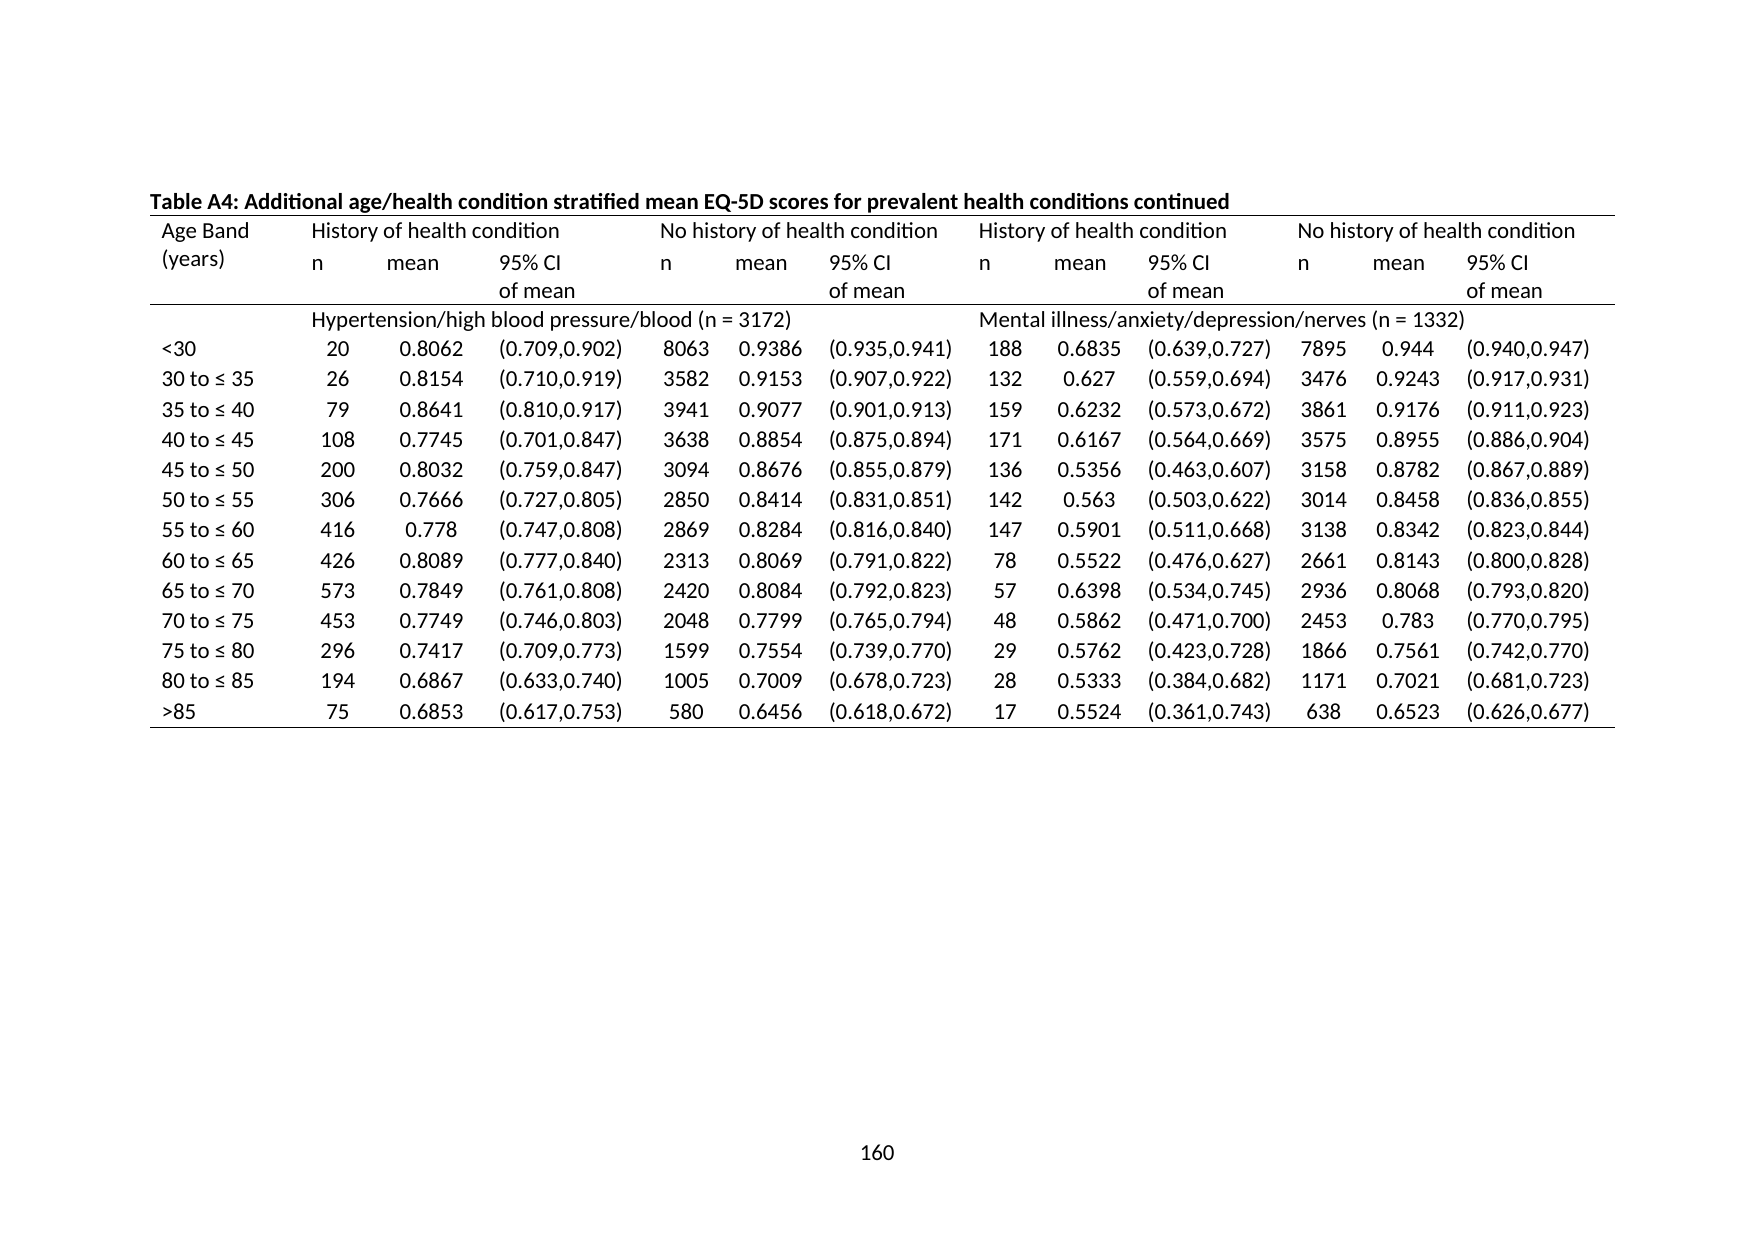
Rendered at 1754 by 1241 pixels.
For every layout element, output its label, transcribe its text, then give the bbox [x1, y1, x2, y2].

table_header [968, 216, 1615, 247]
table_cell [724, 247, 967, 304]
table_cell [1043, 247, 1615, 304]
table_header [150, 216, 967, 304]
text Table A4: Additional age/health condition stratified mean EQ-5D scores for prevalent health conditions continued [150, 187, 1604, 215]
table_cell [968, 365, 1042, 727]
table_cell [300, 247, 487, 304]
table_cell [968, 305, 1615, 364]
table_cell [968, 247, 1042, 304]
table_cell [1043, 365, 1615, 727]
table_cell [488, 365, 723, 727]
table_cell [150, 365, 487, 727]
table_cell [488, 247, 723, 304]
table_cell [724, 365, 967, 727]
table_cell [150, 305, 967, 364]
